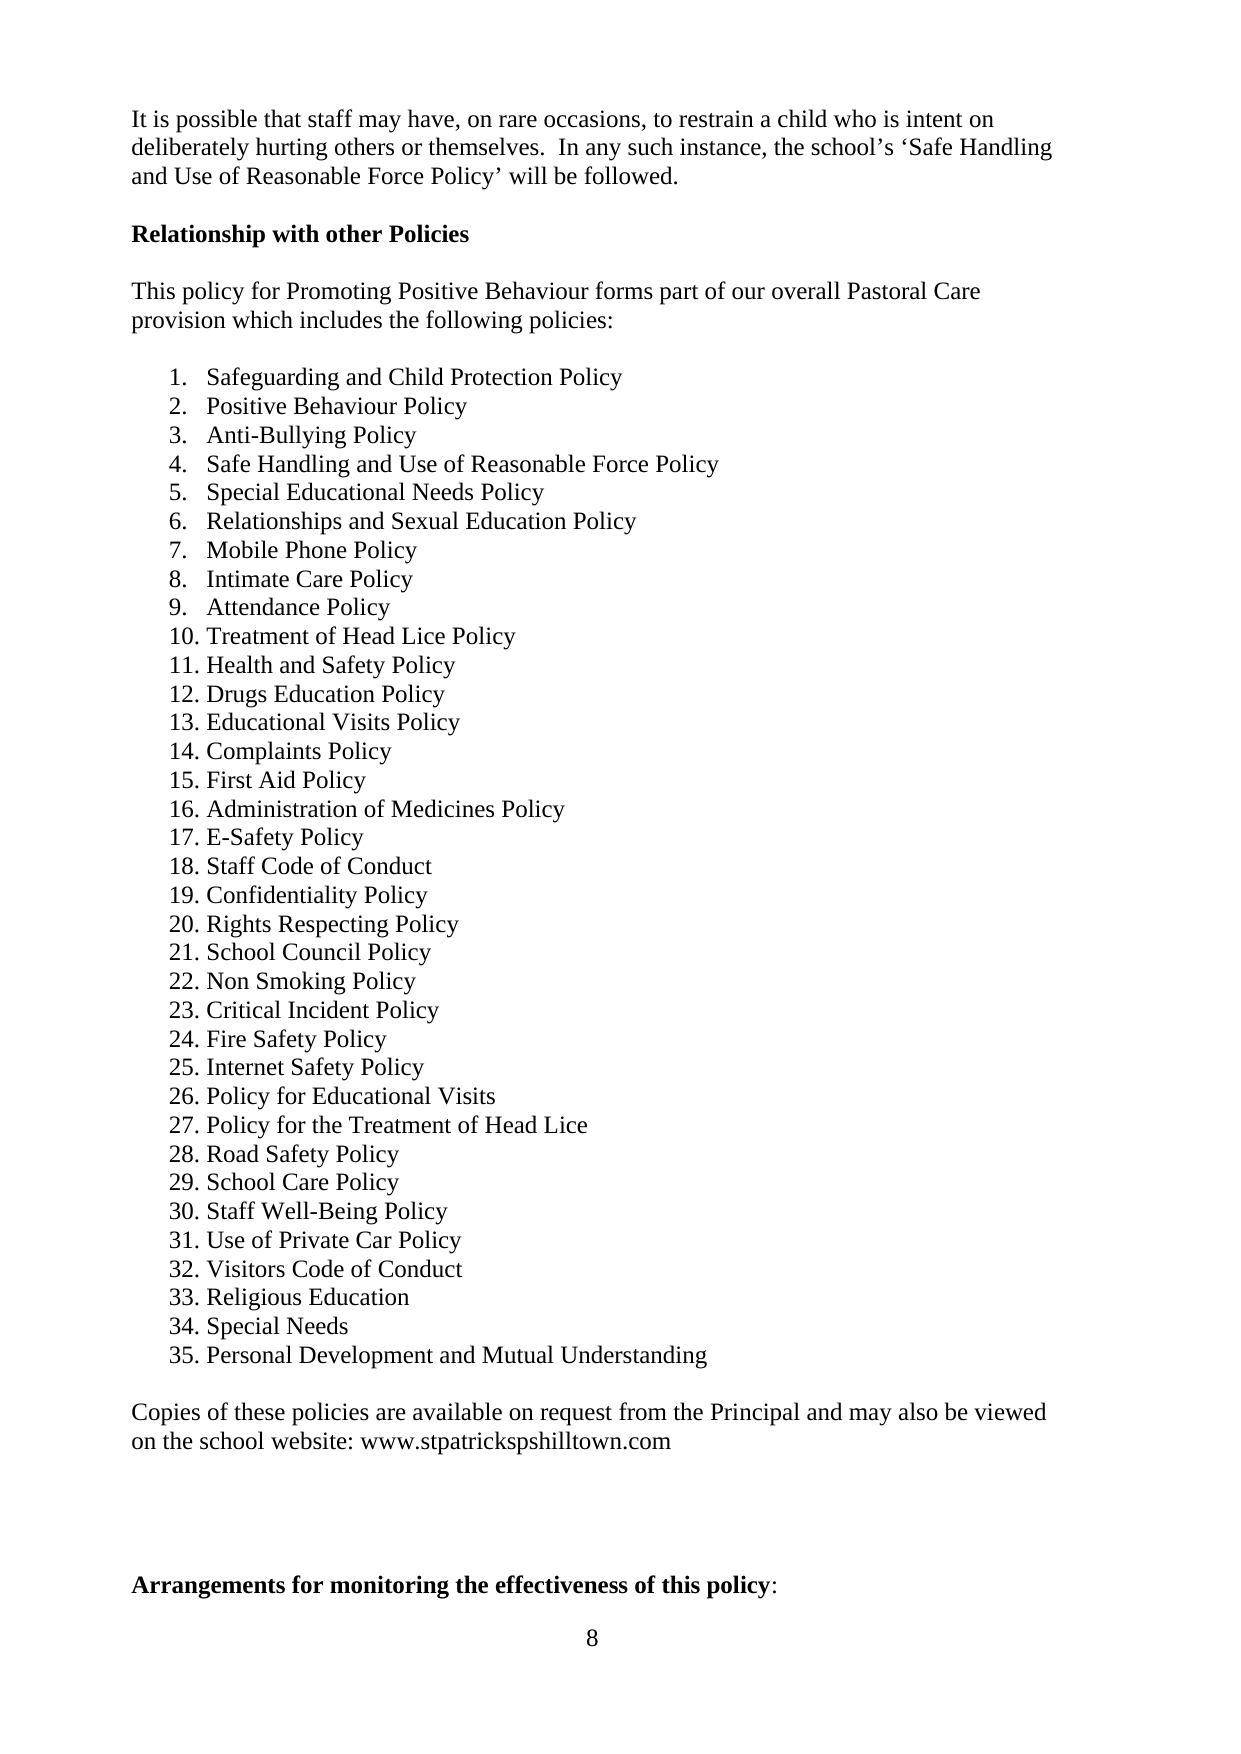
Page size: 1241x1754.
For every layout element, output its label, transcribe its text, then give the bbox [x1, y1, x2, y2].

list Health and Safety Policy [169, 650, 1053, 679]
list Rights Respecting Policy [169, 909, 1053, 937]
list Staff Code of Conduct [169, 851, 1053, 880]
list Special Educational Needs Policy [169, 477, 1053, 506]
list Safe Handling and Use of Reasonable Force Policy [169, 449, 1053, 477]
list Road Safety Policy [169, 1139, 1053, 1167]
list Attendance Policy [169, 592, 1053, 621]
list Drugs Education Policy [169, 679, 1053, 707]
list Positive Behaviour Policy [169, 391, 1053, 420]
list Use of Private Car Policy [169, 1225, 1053, 1254]
list Critical Incident Policy [169, 995, 1053, 1024]
list Relationships and Sexual Education Policy [169, 506, 1053, 535]
text It is possible that staff may have, on rare occasions, to restrain a child who is intent on deliberately hurting others or themselves. In any such instance, the school’s ‘Safe Handling and Use of Reasonable Force Policy’ will be followed. [131, 104, 1053, 190]
list School Council Policy [169, 937, 1053, 966]
list Fire Safety Policy [169, 1024, 1053, 1052]
list Non Smoking Policy [169, 966, 1053, 995]
list Intimate Care Policy [169, 564, 1053, 592]
list Confidentiality Policy [169, 880, 1053, 909]
list Religious Education [169, 1282, 1053, 1311]
list Mobile Phone Policy [169, 535, 1053, 564]
text Copies of these policies are available on request from the Principal and may also be viewed on the school website: www.stpatrickspshilltown.com [131, 1397, 1053, 1455]
list Staff Well-Being Policy [169, 1196, 1053, 1225]
text Arrangements for monitoring the effectiveness of this policy: [131, 1570, 1053, 1599]
list Personal Development and Mutual Understanding [169, 1340, 1053, 1369]
list E-Safety Policy [169, 822, 1053, 851]
list Internet Safety Policy [169, 1052, 1053, 1081]
text Relationship with other Policies [131, 219, 1053, 247]
list Visitors Code of Conduct [169, 1254, 1053, 1282]
list Safeguarding and Child Protection Policy [169, 362, 1053, 391]
list School Care Policy [169, 1167, 1053, 1196]
list Educational Visits Policy [169, 707, 1053, 736]
list Treatment of Head Lice Policy [169, 621, 1053, 650]
list Special Needs [169, 1311, 1053, 1340]
list Policy for the Treatment of Head Lice [169, 1110, 1053, 1139]
list First Aid Policy [169, 765, 1053, 794]
list Policy for Educational Visits [169, 1081, 1053, 1110]
list Anti-Bullying Policy [169, 420, 1053, 449]
list Administration of Medicines Policy [169, 794, 1053, 822]
list Complaints Policy [169, 736, 1053, 765]
text This policy for Promoting Positive Behaviour forms part of our overall Pastoral Care provision which includes the following policies: [131, 276, 1053, 334]
